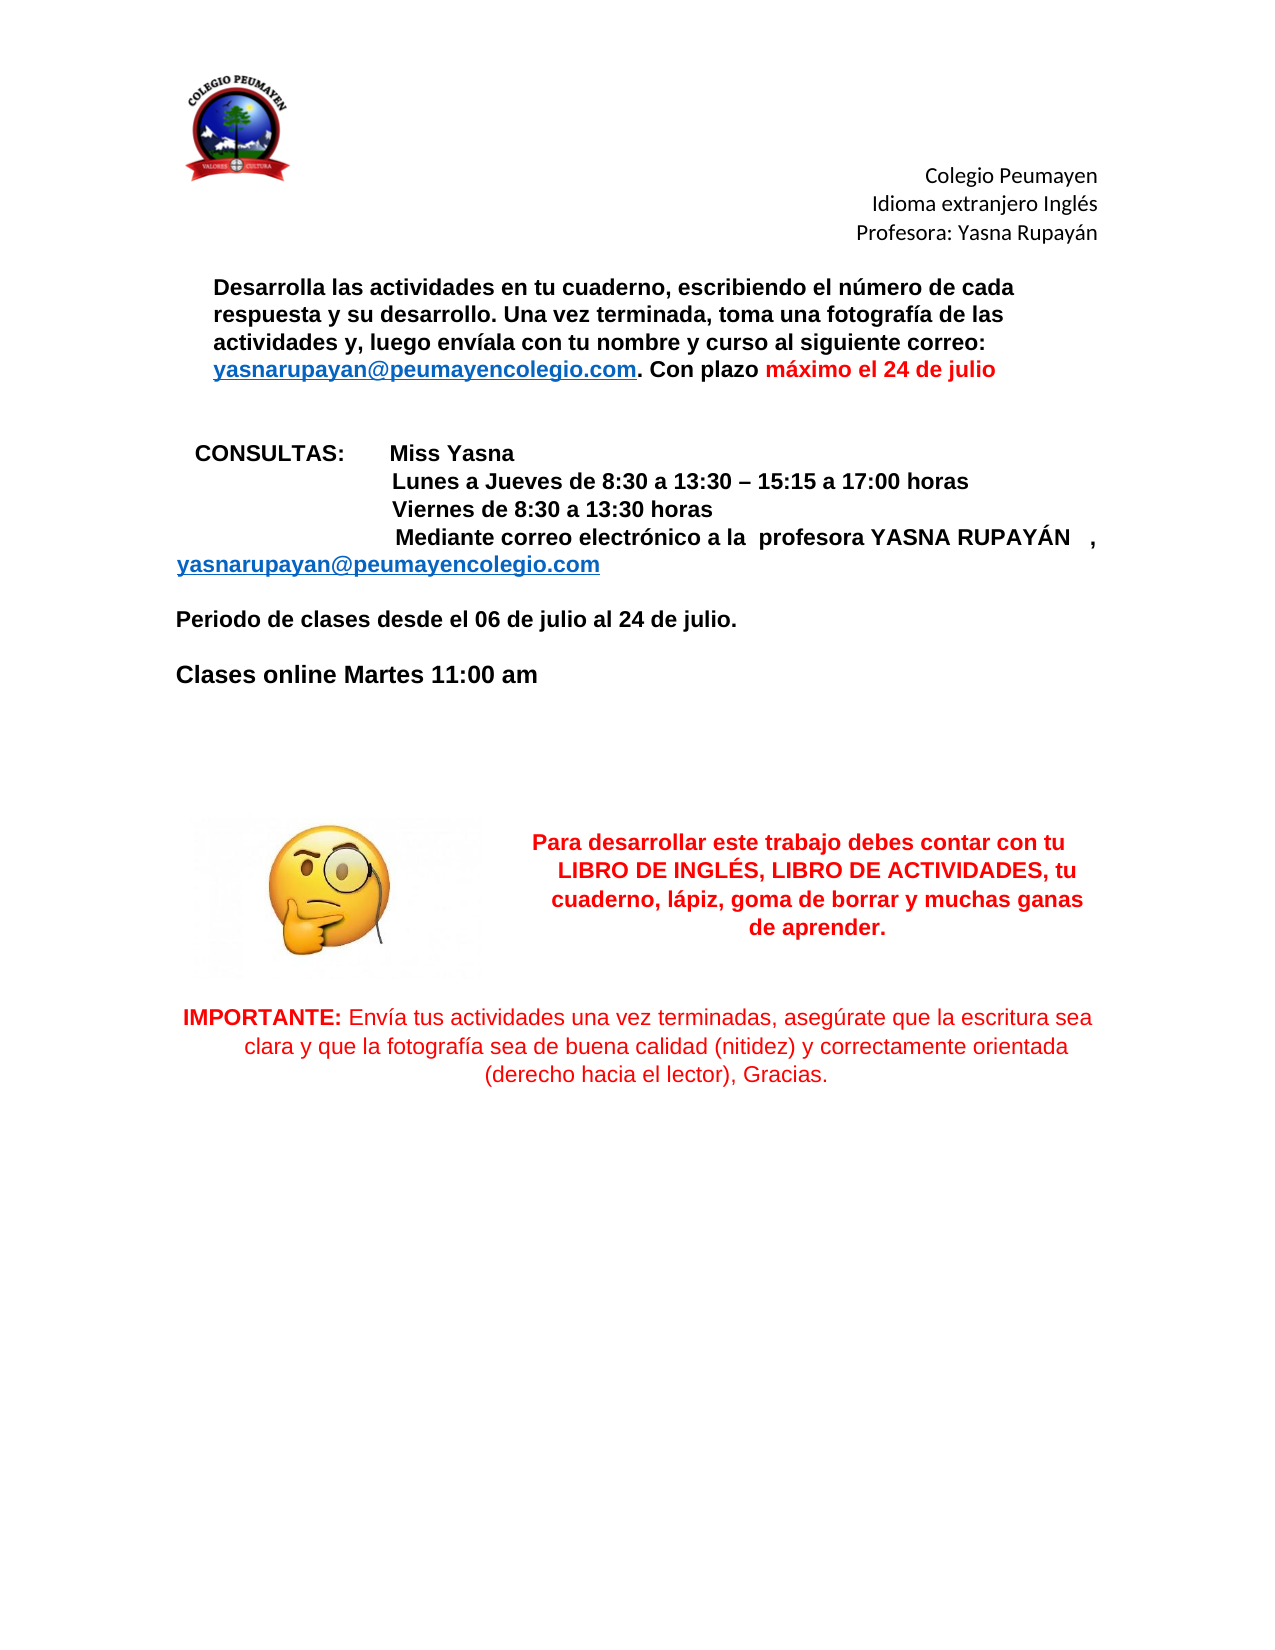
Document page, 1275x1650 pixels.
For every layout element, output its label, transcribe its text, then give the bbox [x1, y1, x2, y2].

text Mediante correo electrónico a la profesora YASNA RUPAYÁN , yasnarupayan@peumayencolegio.com [176, 523, 1098, 577]
text Clases online Martes 11:00 am [176, 660, 1098, 689]
text CONSULTAS: Miss Yasna [176, 440, 1098, 466]
text Lunes a Jueves de 8:30 a 13:30 – 15:15 a 17:00 horas [176, 468, 1098, 494]
picture [177, 73, 300, 184]
text Para desarrollar este trabajo debes contar con tu LIBRO DE INGLÉS, LIBRO DE ACTIVIDADES, tu cuaderno, lápiz, goma de borrar y muchas ganas de aprender. [481, 829, 1098, 940]
text Desarrolla las actividades en tu cuaderno, escribiendo el número de cada respuesta y su desarrollo. Una vez terminada, toma una fotografía de las actividades y, luego envíala con tu nombre y curso al siguiente correo: yasnarupayan@peumayencolegio.com. Con plazo máximo el 24 de julio [213, 274, 1098, 382]
text IMPORTANTE: Envía tus actividades una vez terminadas, asegúrate que la escritura sea clara y que la fotografía sea de buena calidad (nitidez) y correctamente orientada (derecho hacia el lector), Gracias. [177, 1004, 1098, 1087]
picture [177, 801, 481, 979]
text Periodo de clases desde el 06 de julio al 24 de julio. [176, 606, 1098, 632]
text Viernes de 8:30 a 13:30 horas [176, 496, 1098, 522]
